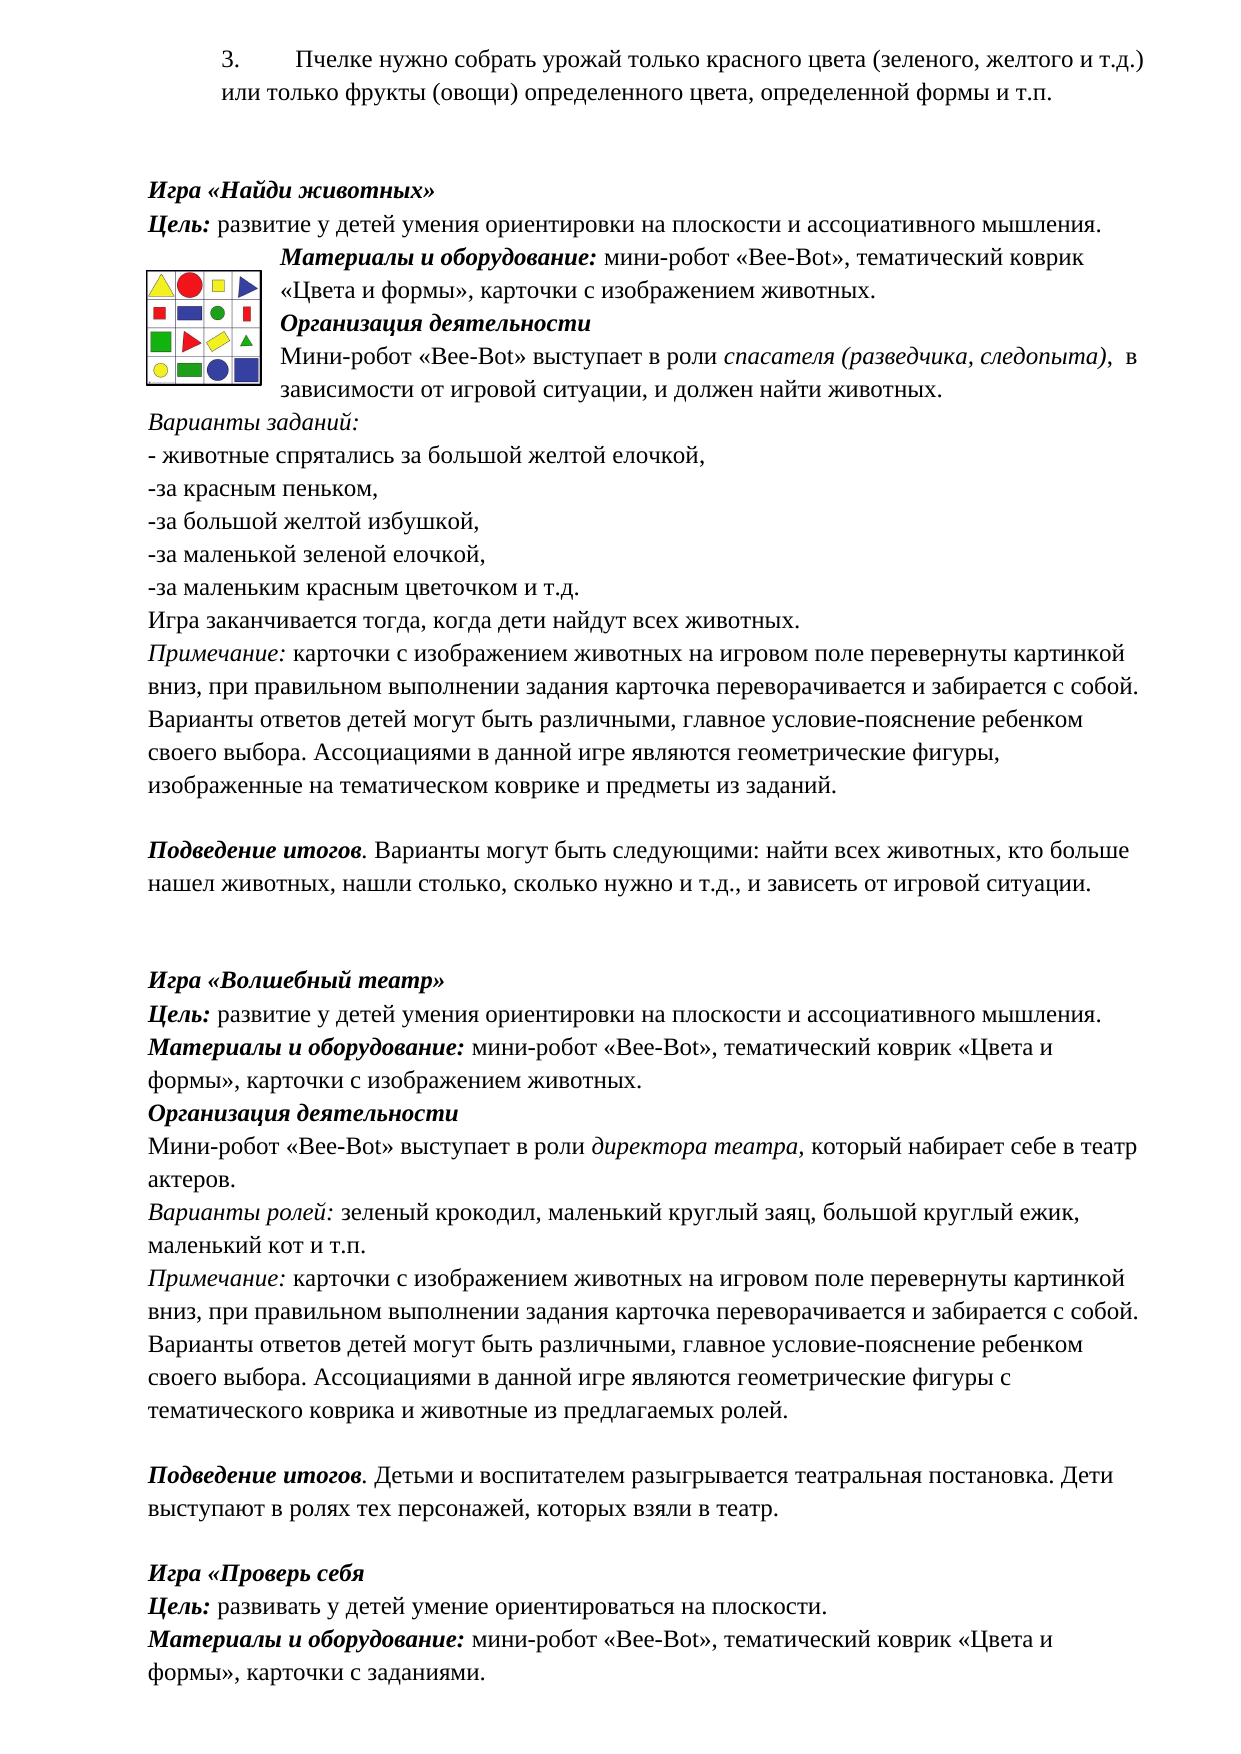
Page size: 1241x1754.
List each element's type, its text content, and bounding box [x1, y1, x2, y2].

list Пчелке нужно собрать урожай только красного цвета (зеленого, желтого и т.д.) или только фрукты (овощи) определенного цвета, определенной формы и т.п. [221, 44, 1152, 106]
text Цель: развитие у детей умения ориентировки на плоскости и ассоциативного мышления. [148, 209, 1152, 237]
text Игра «Волшебный театр» [148, 966, 1152, 994]
text Организация деятельности [148, 1098, 1152, 1126]
text Материалы и оборудование: мини-робот «Bee-Bot», тематический коврик «Цвета и формы», карточки с заданиями. [148, 1624, 1152, 1686]
text Цель: развивать у детей умение ориентироваться на плоскости. [148, 1591, 1152, 1620]
text Материалы и оборудование: мини-робот «Bee-Bot», тематический коврик «Цвета и формы», карточки с изображением животных. [148, 242, 1152, 303]
picture [147, 271, 260, 384]
text Организация деятельности [262, 308, 1152, 336]
text Примечание: карточки с изображением животных на игровом поле перевернуты картинкой вниз, при правильном выполнении задания карточка переворачивается и забирается с собой. Варианты ответов детей могут быть различными, главное условие-пояснение ребенком своего выбора. Ассоциациями в данной игре являются геометрические фигуры, изображенные на тематическом коврике и предметы из заданий. [148, 638, 1152, 799]
text Подведение итогов. Детьми и воспитателем разыгрывается театральная постановка. Дети выступают в ролях тех персонажей, которых взяли в театр. [148, 1460, 1152, 1522]
text Игра «Найди животных» [148, 176, 1152, 204]
text -за маленьким красным цветочком и т.д. [148, 572, 1152, 601]
text Цель: развитие у детей умения ориентировки на плоскости и ассоциативного мышления. Материалы и оборудование: мини-робот «Bee-Bot», тематический коврик «Цвета и формы», карточки с изображением животных. [148, 999, 1152, 1093]
text Мини-робот «Bee-Bot» выступает в роли директора театра, который набирает себе в театр актеров. [148, 1131, 1152, 1192]
text Игра заканчивается тогда, когда дети найдут всех животных. [148, 605, 1152, 634]
text Варианты заданий: [148, 407, 1152, 436]
text -за красным пеньком, [148, 473, 1152, 502]
text Мини-робот «Bee-Bot» выступает в роли спасателя (разведчика, следопыта), в зависимости от игровой ситуации, и должен найти животных. [148, 341, 1152, 402]
text Подведение итогов. Варианты могут быть следующими: найти всех животных, кто больше нашел животных, нашли столько, сколько нужно и т.д., и зависеть от игровой ситуации. [148, 835, 1152, 897]
text Варианты ролей: зеленый крокодил, маленький круглый заяц, большой круглый ежик, маленький кот и т.п. [148, 1197, 1152, 1258]
text -за маленькой зеленой елочкой, [148, 539, 1152, 568]
text -за большой желтой избушкой, [148, 506, 1152, 534]
text - животные спрятались за большой желтой елочкой, [148, 440, 1152, 468]
text Игра «Проверь себя [148, 1558, 1152, 1587]
text Примечание: карточки с изображением животных на игровом поле перевернуты картинкой вниз, при правильном выполнении задания карточка переворачивается и забирается с собой. Варианты ответов детей могут быть различными, главное условие-пояснение ребенком своего выбора. Ассоциациями в данной игре являются геометрические фигуры с тематического коврика и животные из предлагаемых ролей. [148, 1263, 1152, 1424]
